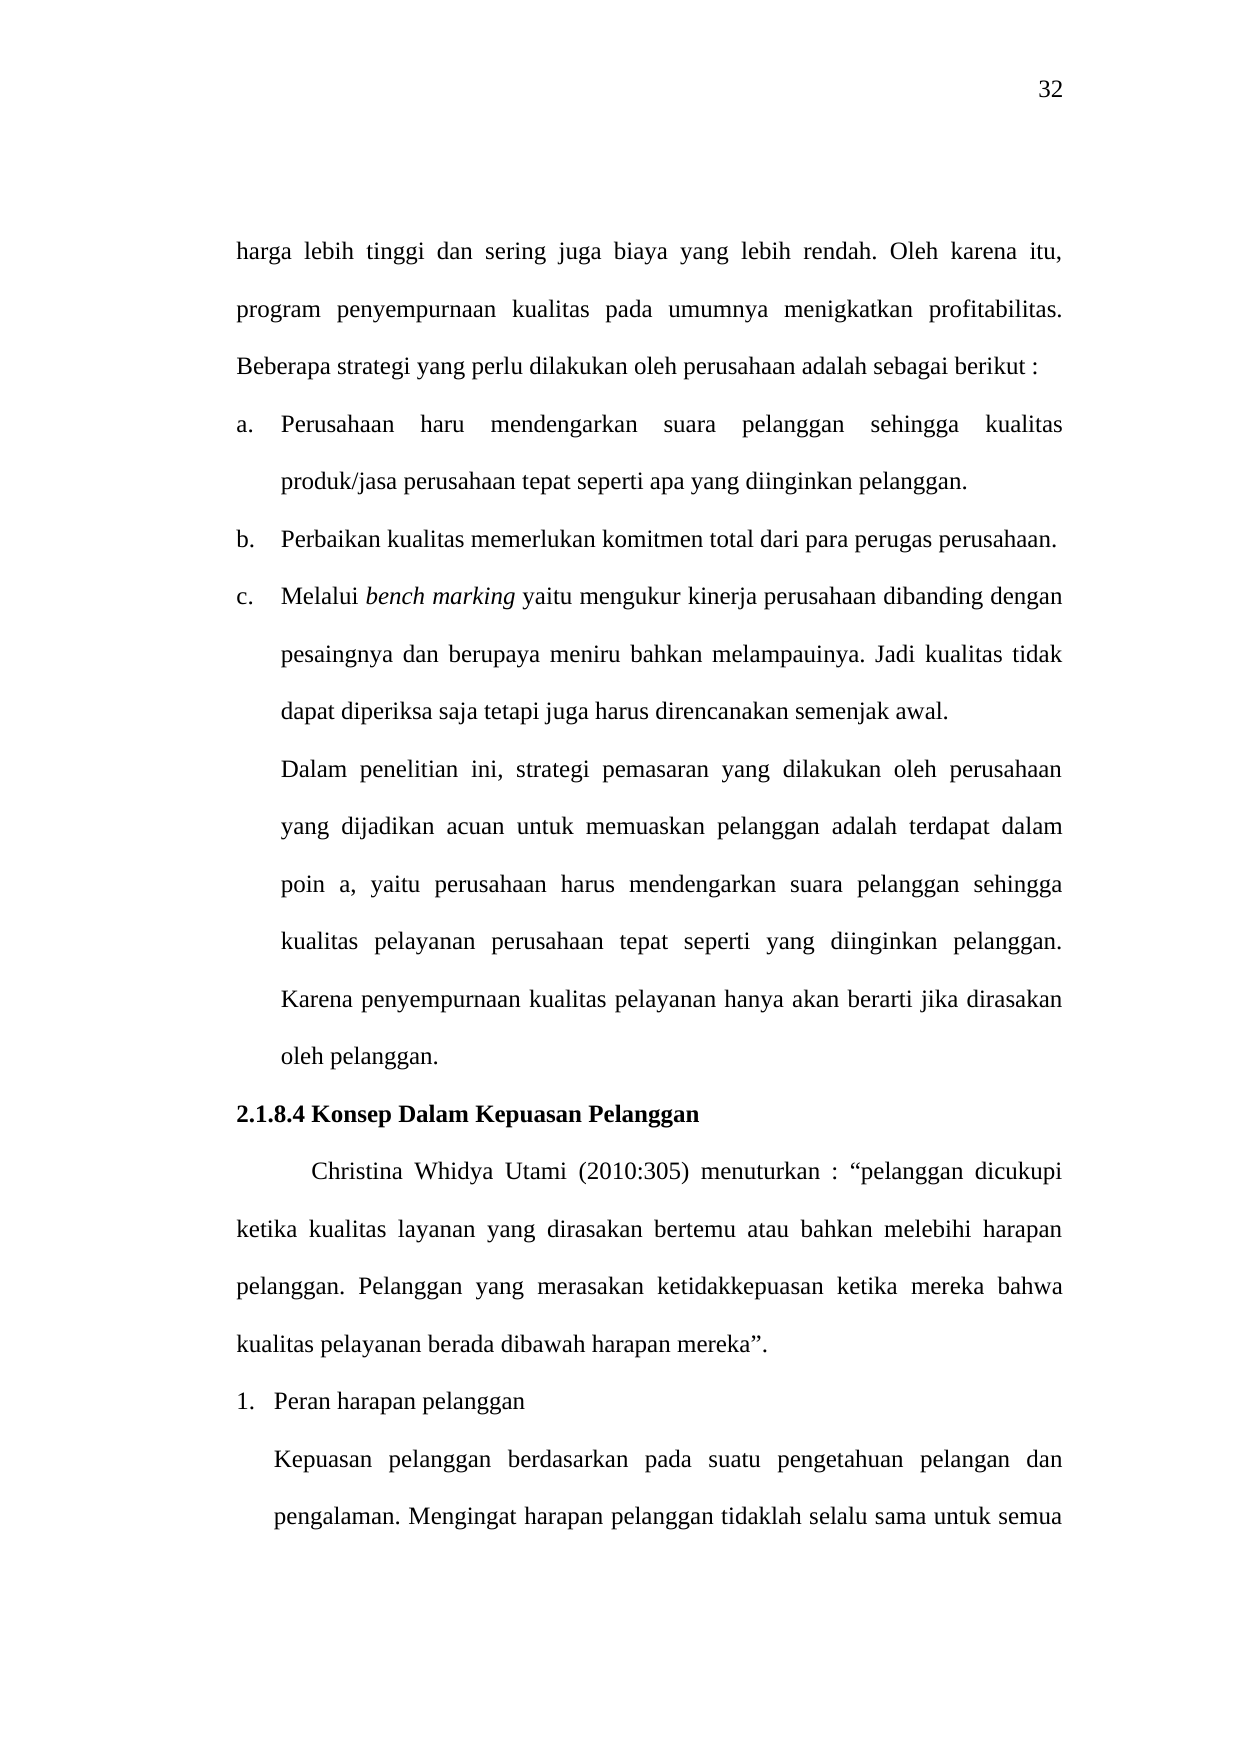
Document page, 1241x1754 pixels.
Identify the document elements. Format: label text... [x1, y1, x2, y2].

list Perusahaan haru mendengarkan suara pelanggan sehingga kualitas produk/jasa perusahaan tepat seperti apa yang diinginkan pelanggan. [236, 409, 1063, 495]
text Christina Whidya Utami (2010:305) menuturkan : “pelanggan dicukupi ketika kualitas layanan yang dirasakan bertemu atau bahkan melebihi harapan pelanggan. Pelanggan yang merasakan ketidakkepuasan ketika mereka bahwa kualitas pelayanan berada dibawah harapan mereka”. [236, 1156, 1063, 1357]
list Melalui bench marking yaitu mengukur kinerja perusahaan dibanding dengan pesaingnya dan berupaya meniru bahkan melampauinya. Jadi kualitas tidak dapat diperiksa saja tetapi juga harus direncanakan semenjak awal. [236, 581, 1063, 725]
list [274, 1444, 1063, 1530]
list Peran harapan pelanggan [236, 1386, 1063, 1415]
text Dalam penelitian ini, strategi pemasaran yang dilakukan oleh perusahaan yang dijadikan acuan untuk memuaskan pelanggan adalah terdapat dalam poin a, yaitu perusahaan harus mendengarkan suara pelanggan sehingga kualitas pelayanan perusahaan tepat seperti yang diinginkan pelanggan. Karena penyempurnaan kualitas pelayanan hanya akan berarti jika dirasakan oleh pelanggan. [281, 754, 1063, 1070]
list Perbaikan kualitas memerlukan komitmen total dari para perugas perusahaan. [236, 524, 1063, 552]
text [236, 236, 1063, 380]
list 2.1.8.4 Konsep Dalam Kepuasan Pelanggan [236, 1099, 1063, 1127]
